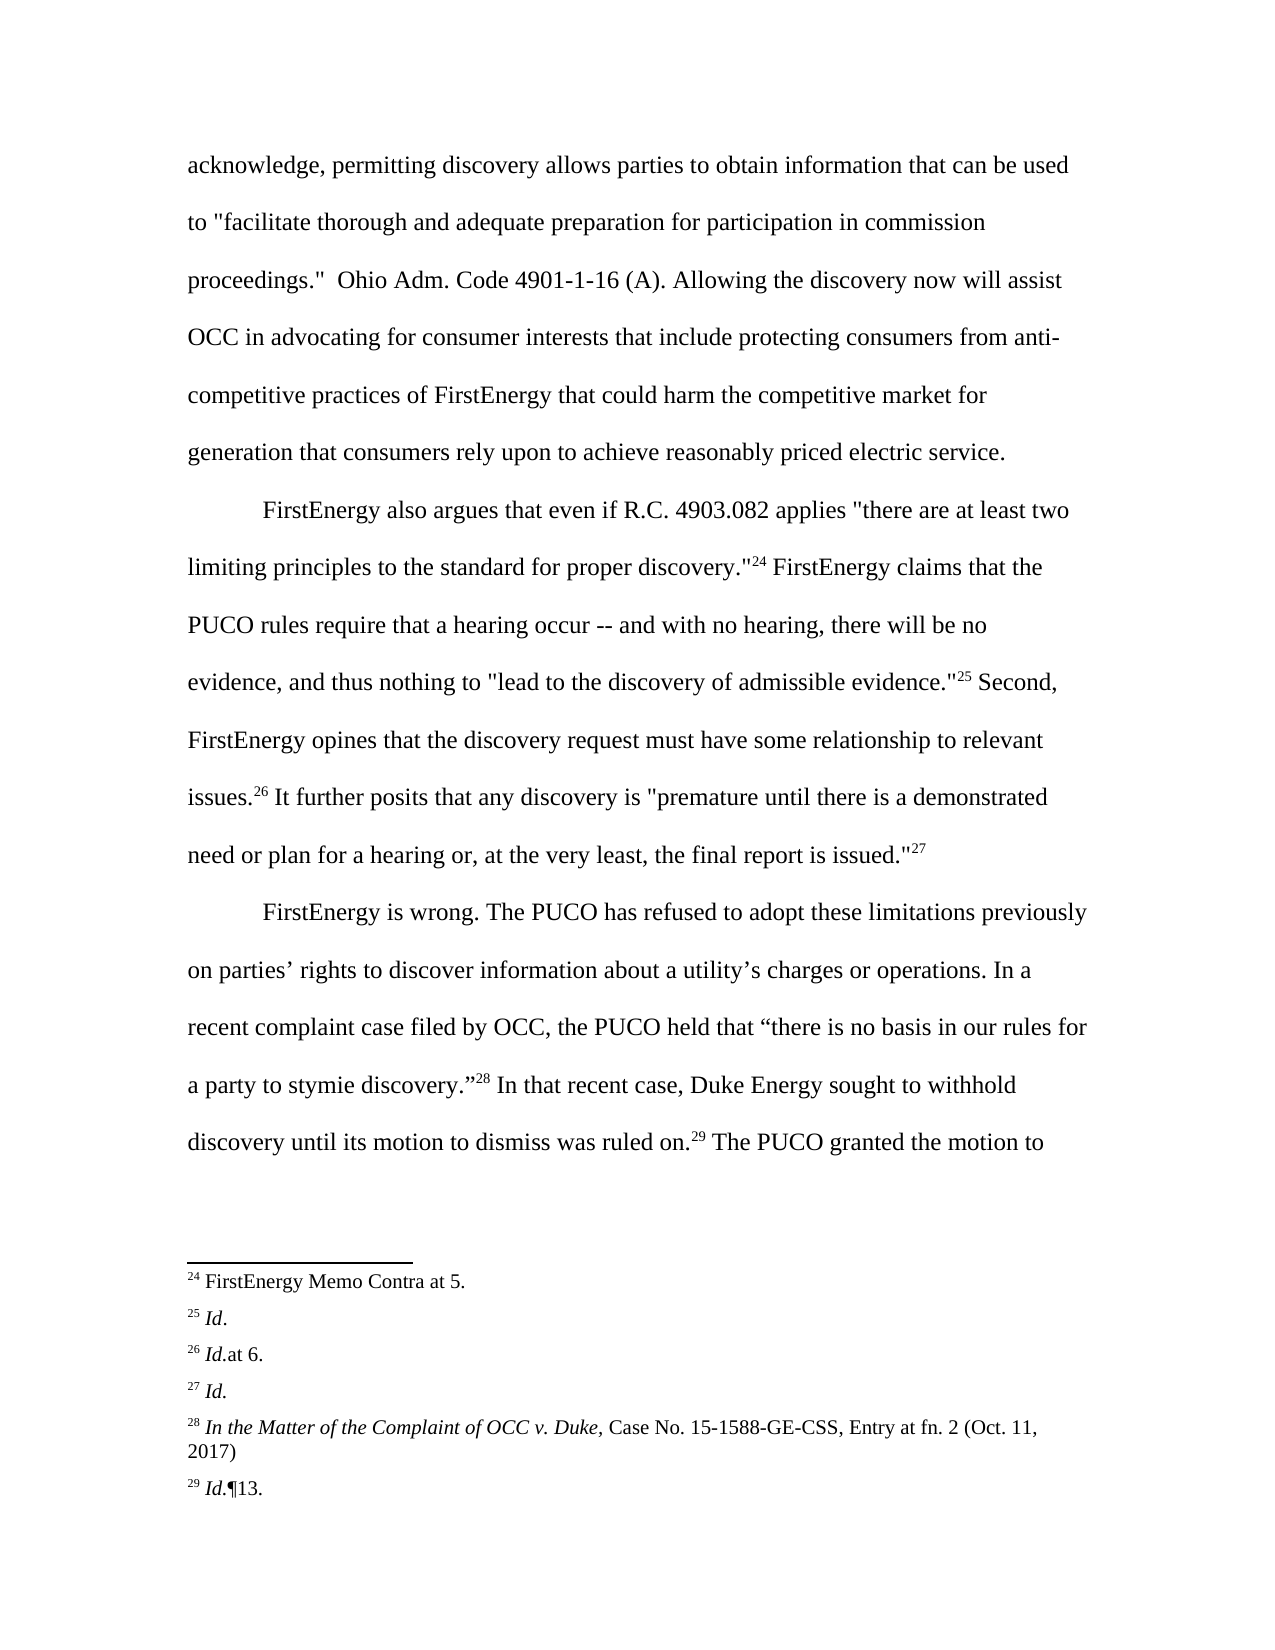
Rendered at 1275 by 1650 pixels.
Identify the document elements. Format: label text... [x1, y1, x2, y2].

text FirstEnergy also argues that even if R.C. 4903.082 applies "there are at least two limiting principles to the standard for proper discovery." FirstEnergy claims that the PUCO rules require that a hearing occur -- and with no hearing, there will be no evidence, and thus nothing to "lead to the discovery of admissible evidence." Second, FirstEnergy opines that the discovery request must have some relationship to relevant issues. It further posits that any discovery is "premature until there is a demonstrated need or plan for a hearing or, at the very least, the final report is issued." [187, 495, 1087, 869]
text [187, 897, 1087, 1156]
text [187, 150, 1087, 466]
